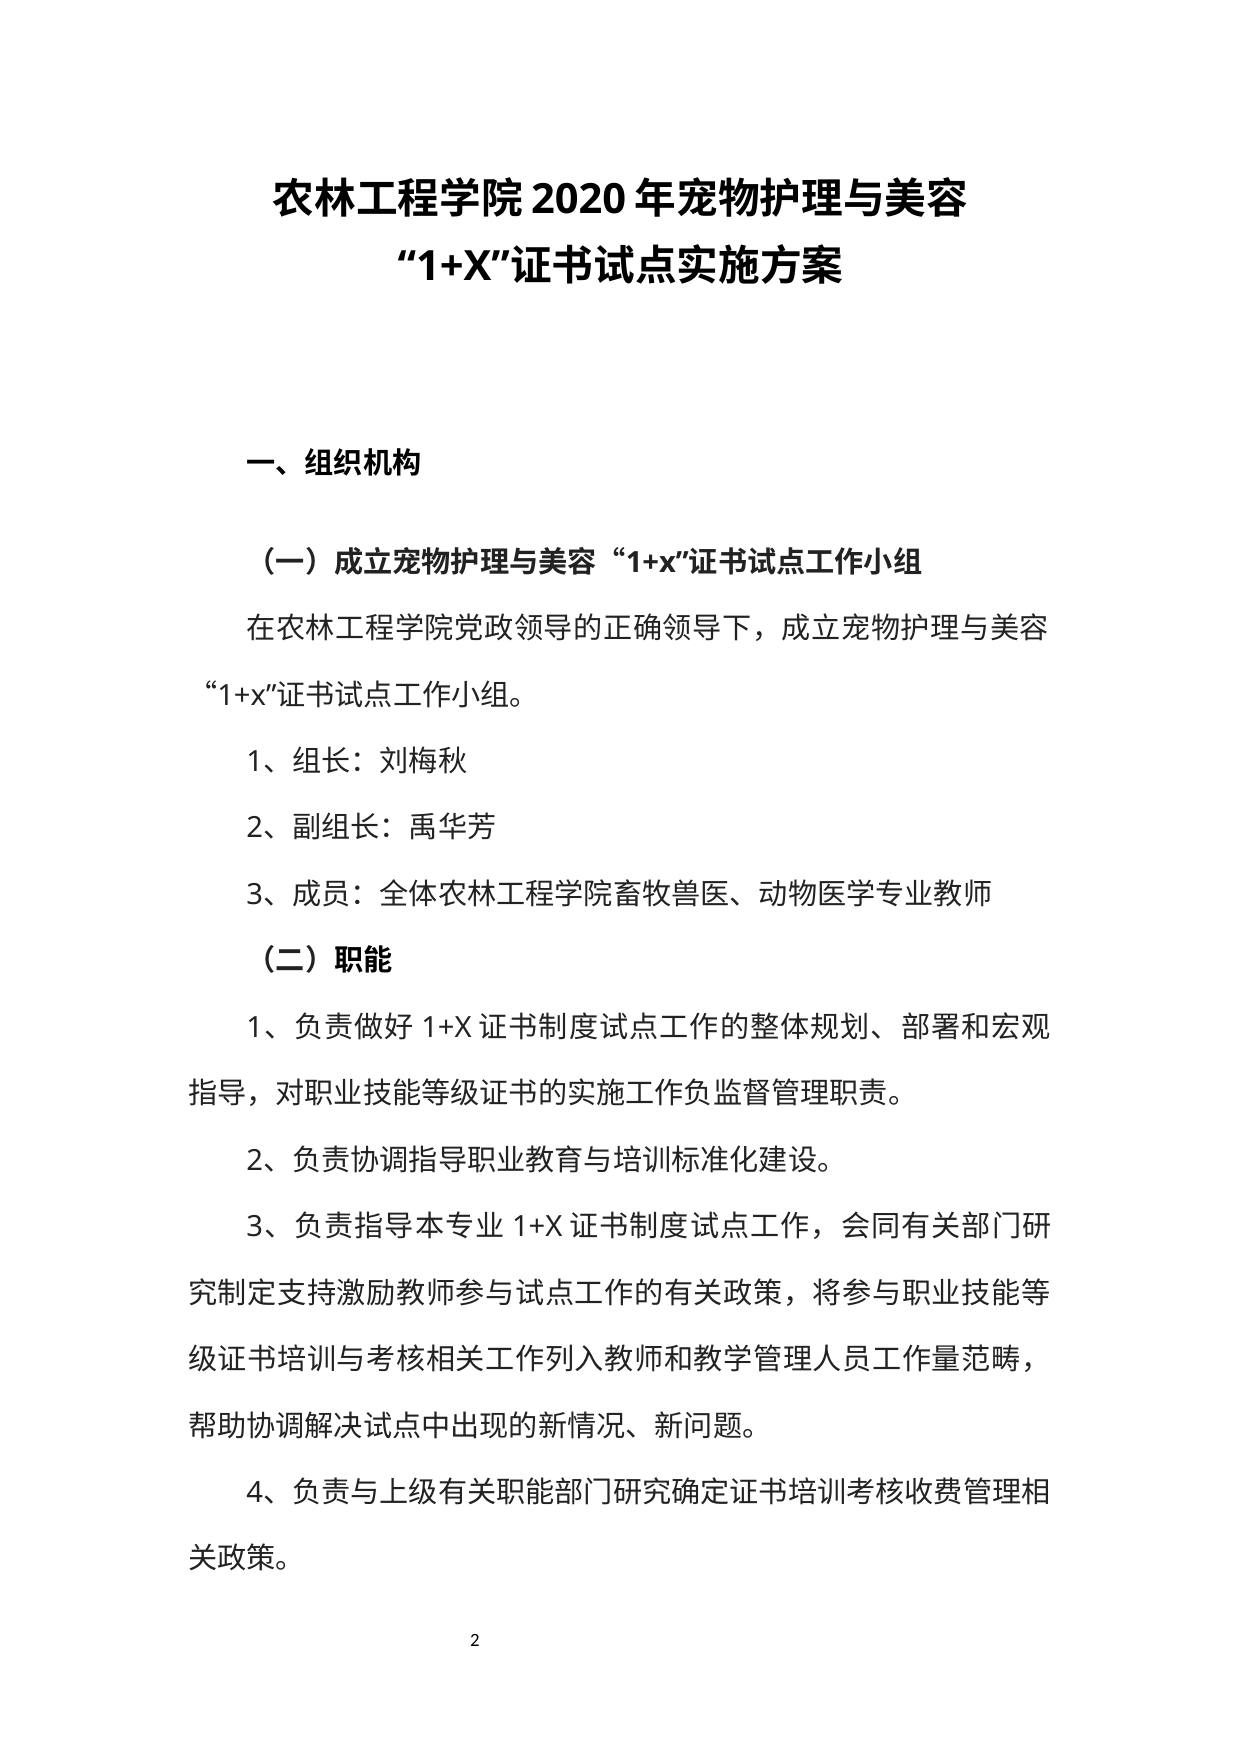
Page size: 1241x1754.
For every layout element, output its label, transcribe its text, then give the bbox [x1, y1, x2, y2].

text “1+X”证书试点实施方案 [188, 229, 1052, 295]
text 农林工程学院2020年宠物护理与美容 [188, 162, 1052, 229]
text 2、负责协调指导职业教育与培训标准化建设。 [188, 1124, 1052, 1191]
subtitle （一）成立宠物护理与美容“1+x”证书试点工作小组 [188, 526, 1052, 593]
subtitle （二）职能 [188, 925, 1052, 991]
text 4、负责与上级有关职能部门研究确定证书培训考核收费管理相关政策。 [188, 1457, 1052, 1589]
text 在农林工程学院党政领导的正确领导下，成立宠物护理与美容“1+x”证书试点工作小组。 [188, 593, 1052, 726]
list 一、组织机构 [188, 427, 1052, 493]
text 2、副组长：禹华芳 [188, 792, 1052, 858]
text 1、组长：刘梅秋 [188, 726, 1052, 792]
text 1、负责做好1+X证书制度试点工作的整体规划、部署和宏观指导，对职业技能等级证书的实施工作负监督管理职责。 [188, 991, 1052, 1124]
text 3、成员：全体农林工程学院畜牧兽医、动物医学专业教师 [188, 858, 1052, 925]
text 3、负责指导本专业1+X证书制度试点工作，会同有关部门研究制定支持激励教师参与试点工作的有关政策，将参与职业技能等级证书培训与考核相关工作列入教师和教学管理人员工作量范畴，帮助协调解决试点中出现的新情况、新问题。 [188, 1191, 1052, 1457]
